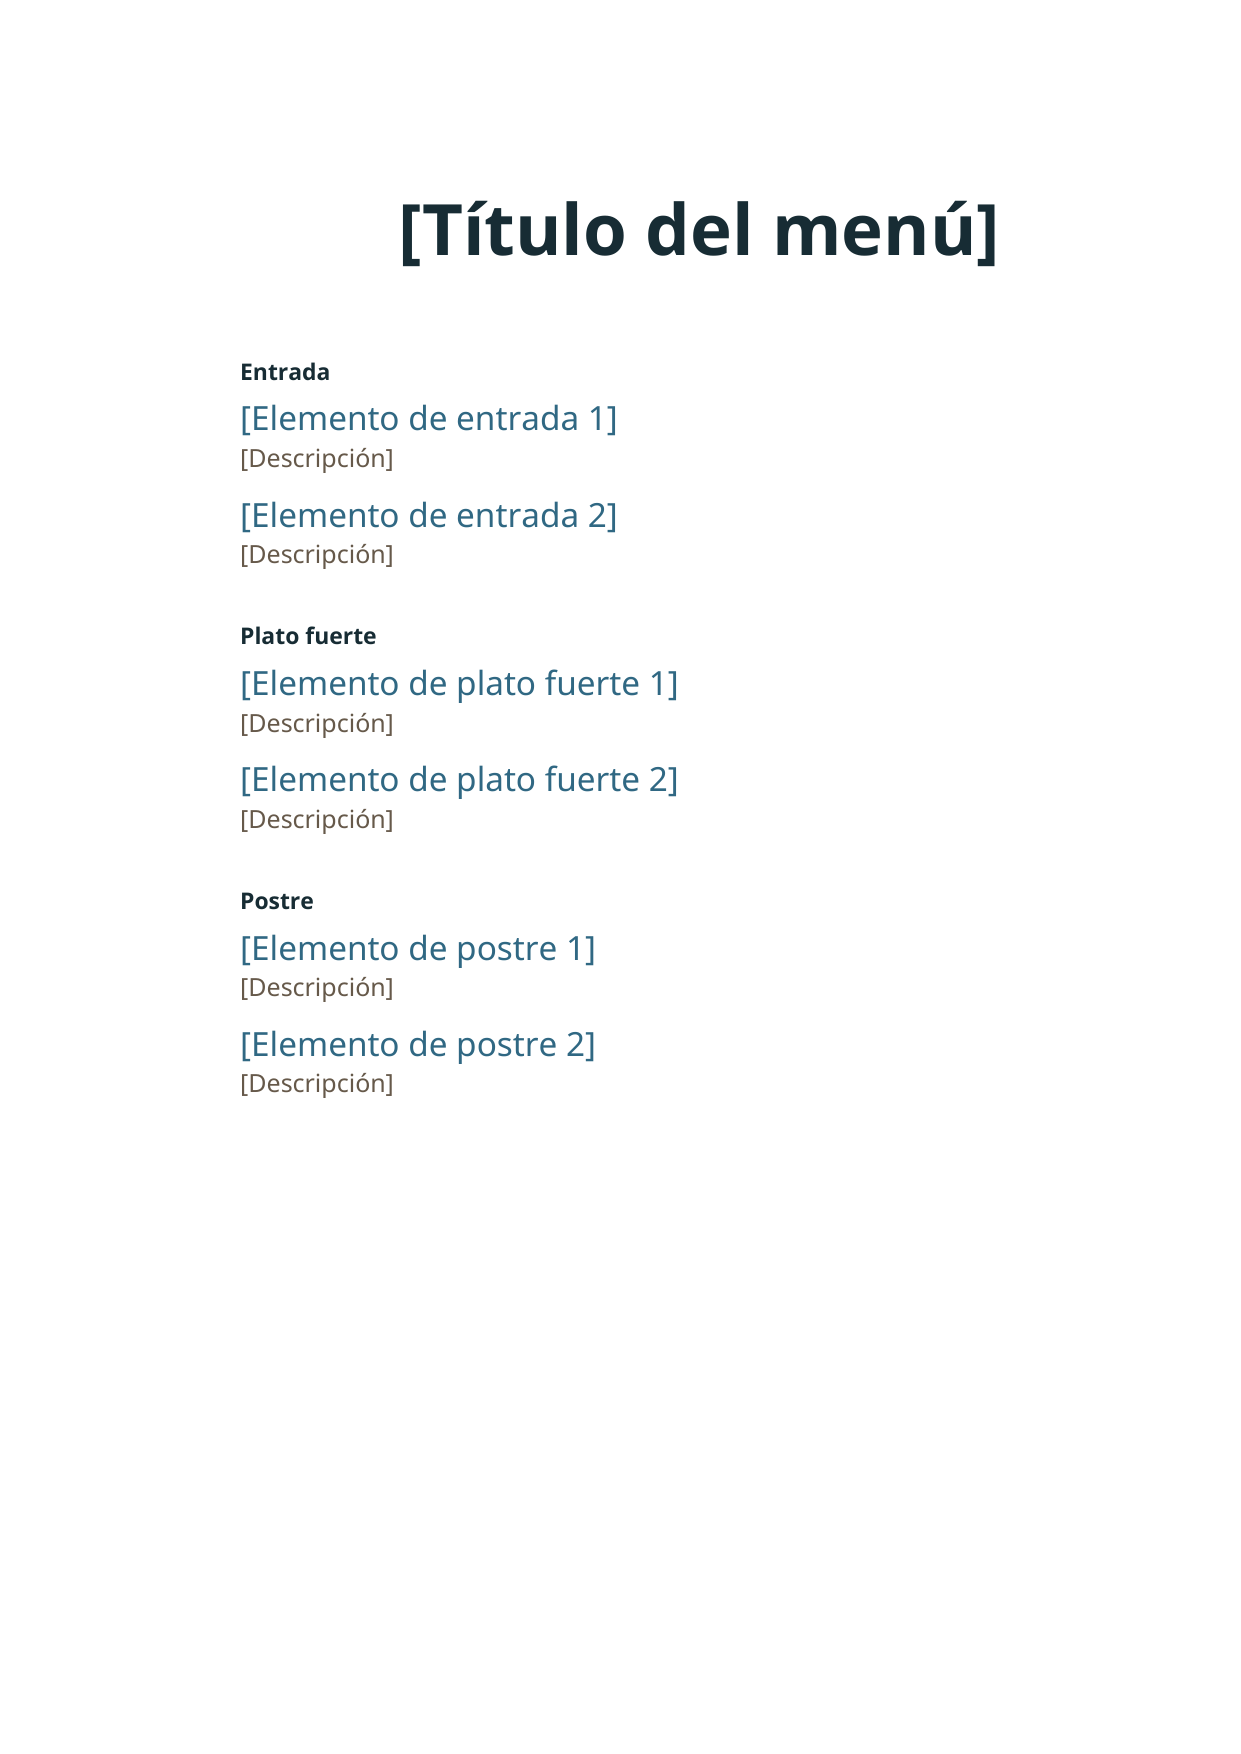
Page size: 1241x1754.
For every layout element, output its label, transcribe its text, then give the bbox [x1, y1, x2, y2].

text [Descripción] [240, 537, 1000, 571]
subtitle Postre [240, 885, 1000, 916]
title [Título del menú] [240, 180, 1000, 276]
subtitle Plato fuerte [240, 620, 1000, 652]
text [Descripción] [240, 801, 1000, 836]
subtitle [Elemento de postre 2] [240, 1021, 1000, 1066]
text [Descripción] [240, 441, 1000, 475]
subtitle Entrada [240, 356, 1000, 387]
subtitle [Elemento de plato fuerte 1] [240, 660, 1000, 705]
text [Descripción] [240, 705, 1000, 739]
subtitle [Elemento de entrada 1] [240, 395, 1000, 441]
subtitle [Elemento de plato fuerte 2] [240, 756, 1000, 801]
text [Descripción] [240, 1066, 1000, 1100]
subtitle [Elemento de postre 1] [240, 924, 1000, 970]
subtitle [Elemento de entrada 2] [240, 491, 1000, 537]
text [Descripción] [240, 970, 1000, 1004]
